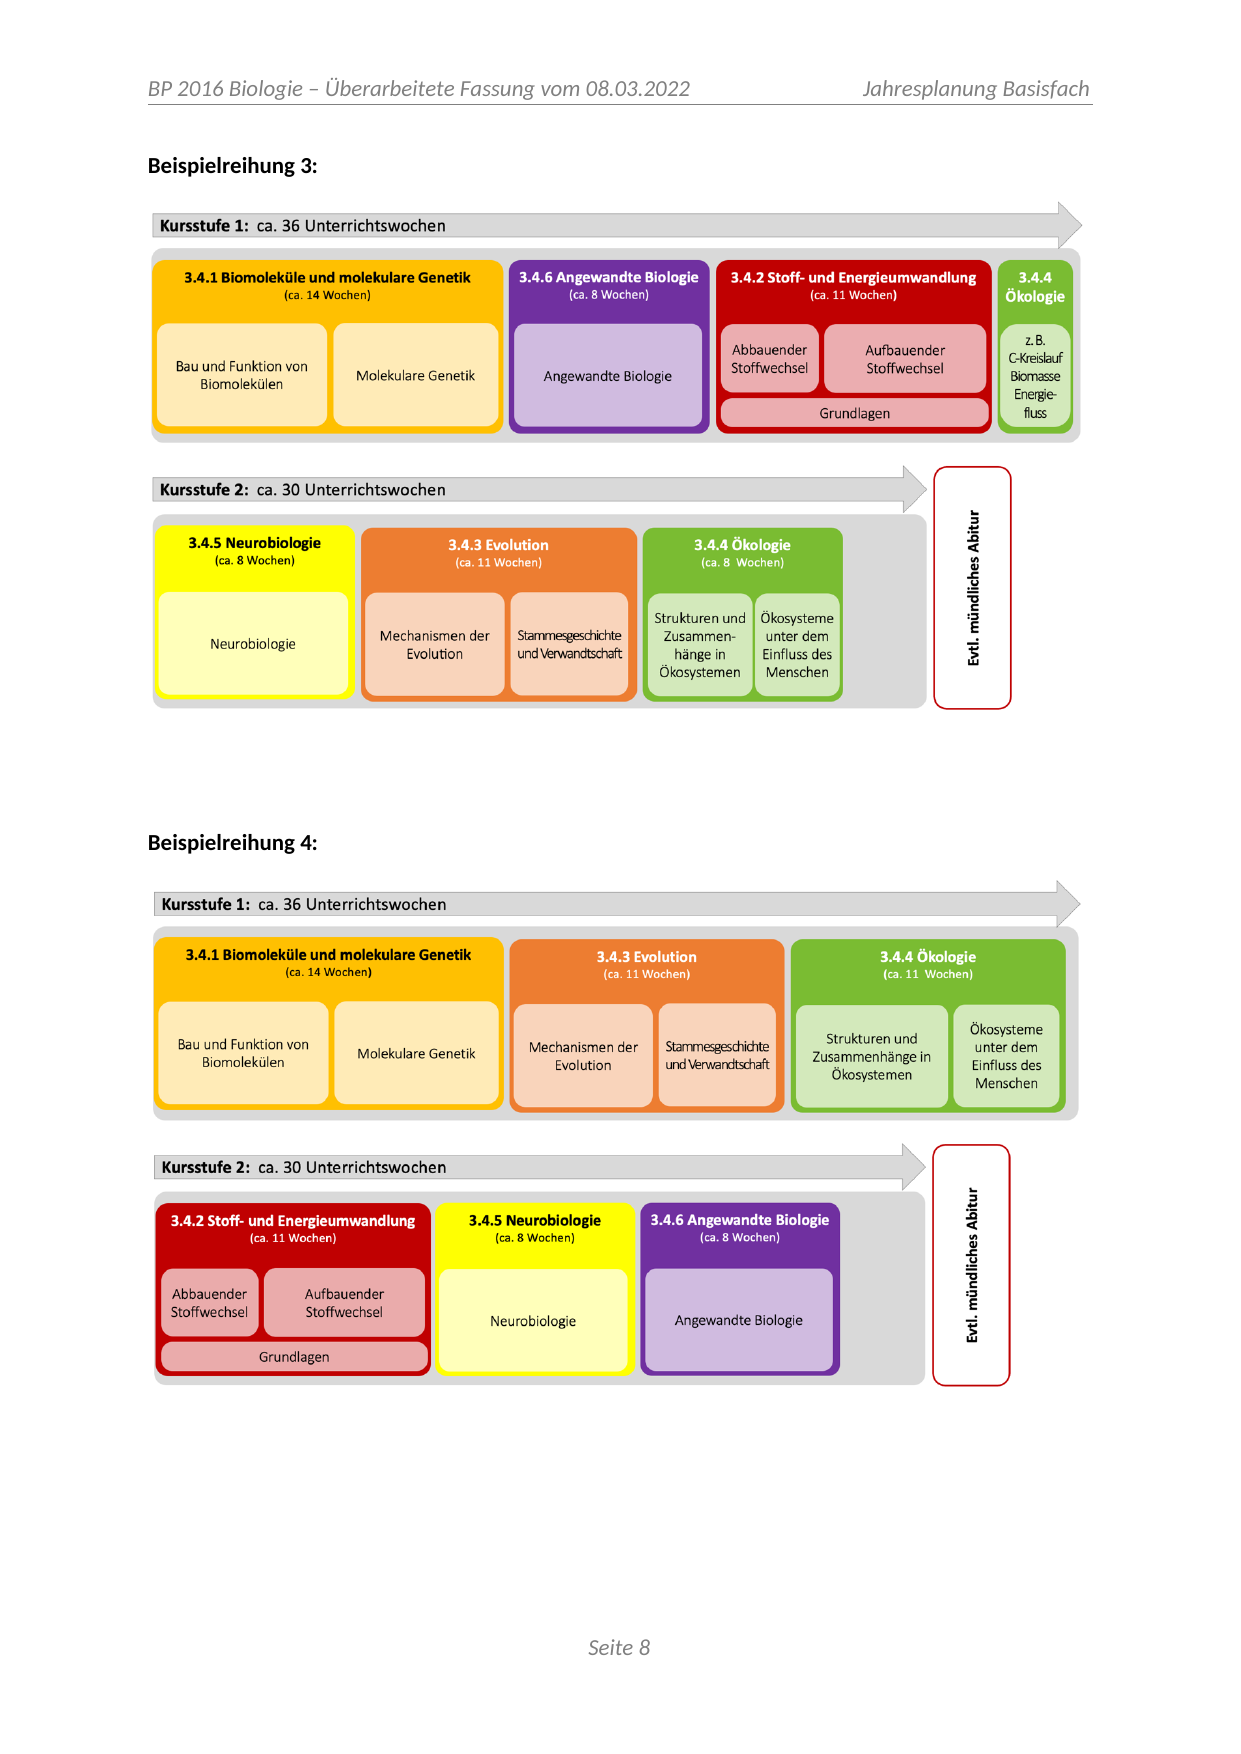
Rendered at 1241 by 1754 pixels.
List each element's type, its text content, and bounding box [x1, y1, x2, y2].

picture [147, 198, 1093, 715]
text Beispielreihung 3: [148, 151, 1093, 179]
picture [147, 874, 1093, 1391]
text Beispielreihung 4: [148, 828, 1093, 856]
